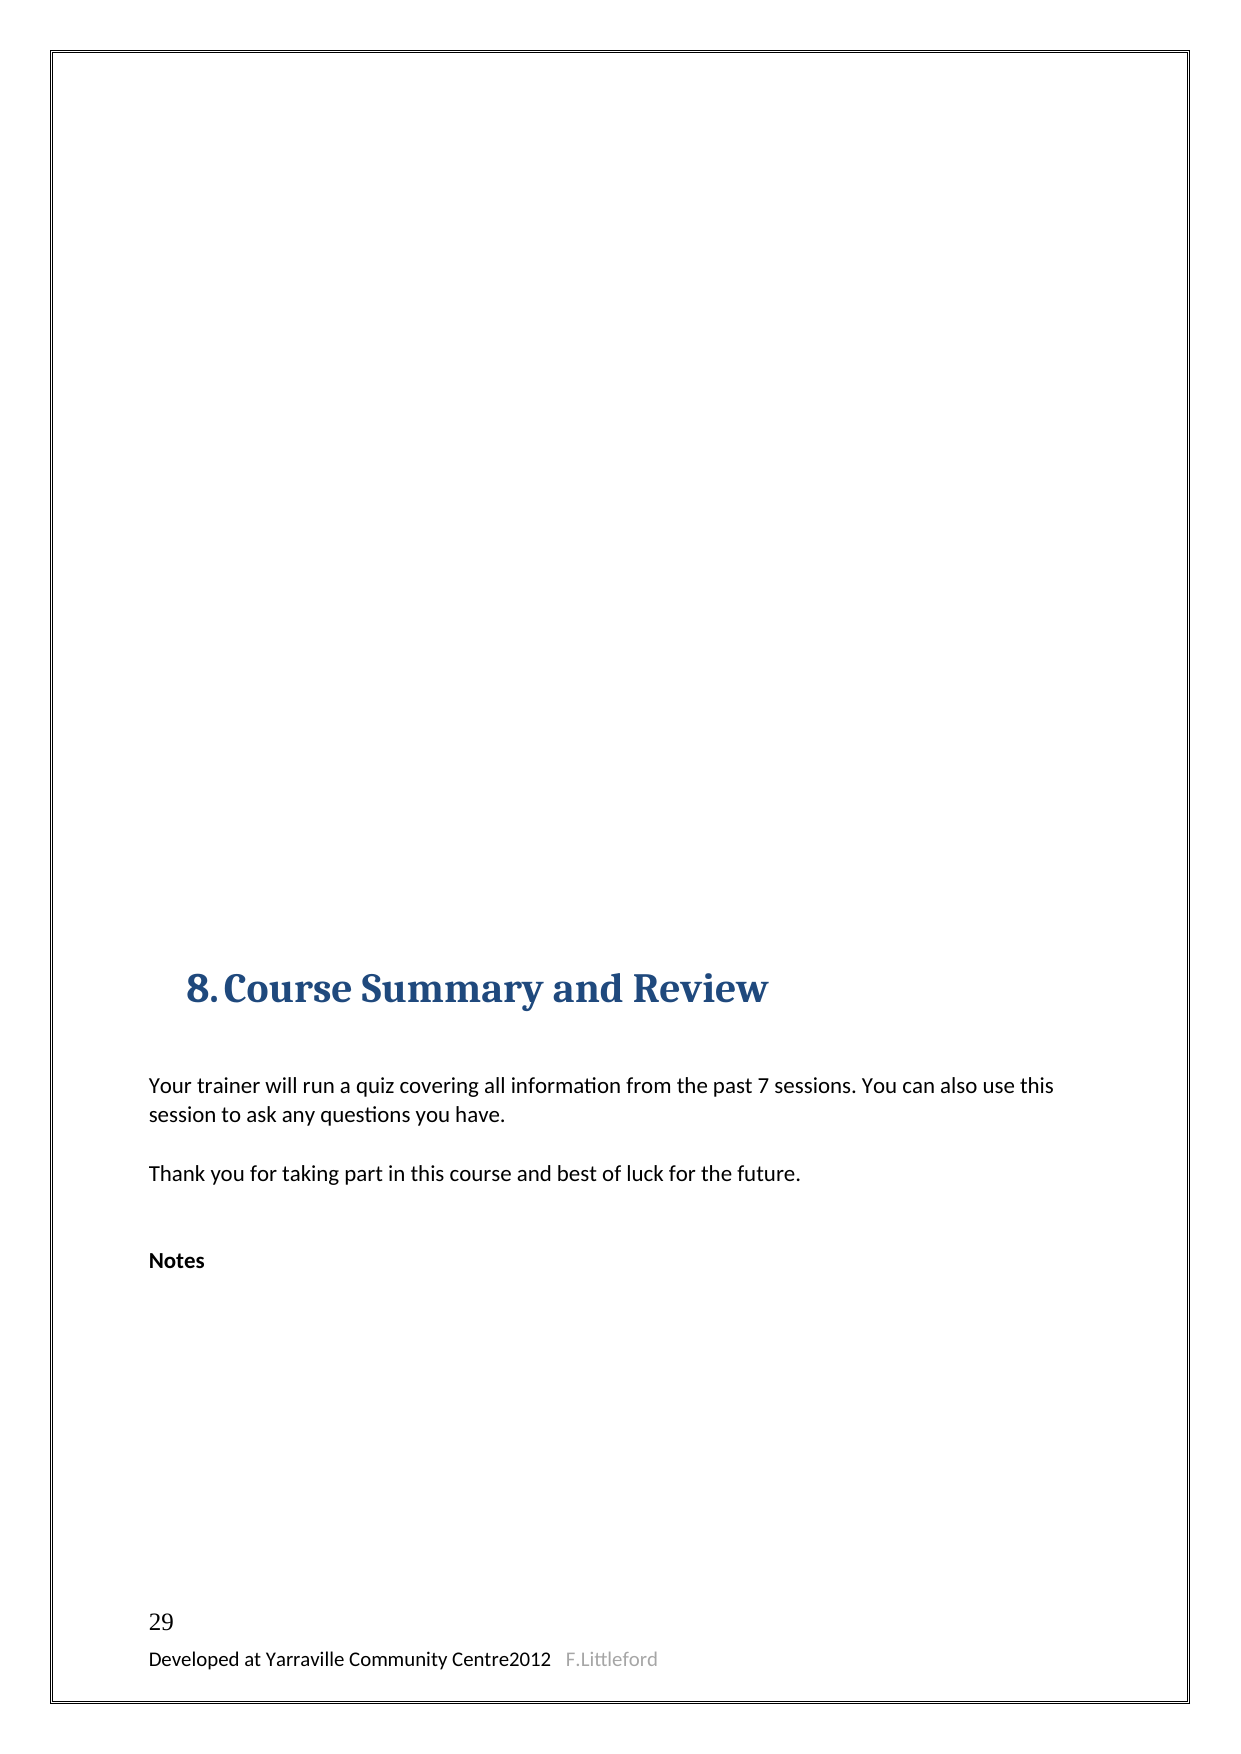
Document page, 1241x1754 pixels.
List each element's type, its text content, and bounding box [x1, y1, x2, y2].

text Thank you for taking part in this course and best of luck for the future. [148, 1158, 1092, 1187]
text Notes [148, 1245, 1092, 1274]
text Your trainer will run a quiz covering all information from the past 7 sessions. You can also use this session to ask any questions you have. [148, 1070, 1092, 1129]
list Course Summary and Review [186, 965, 1092, 1013]
